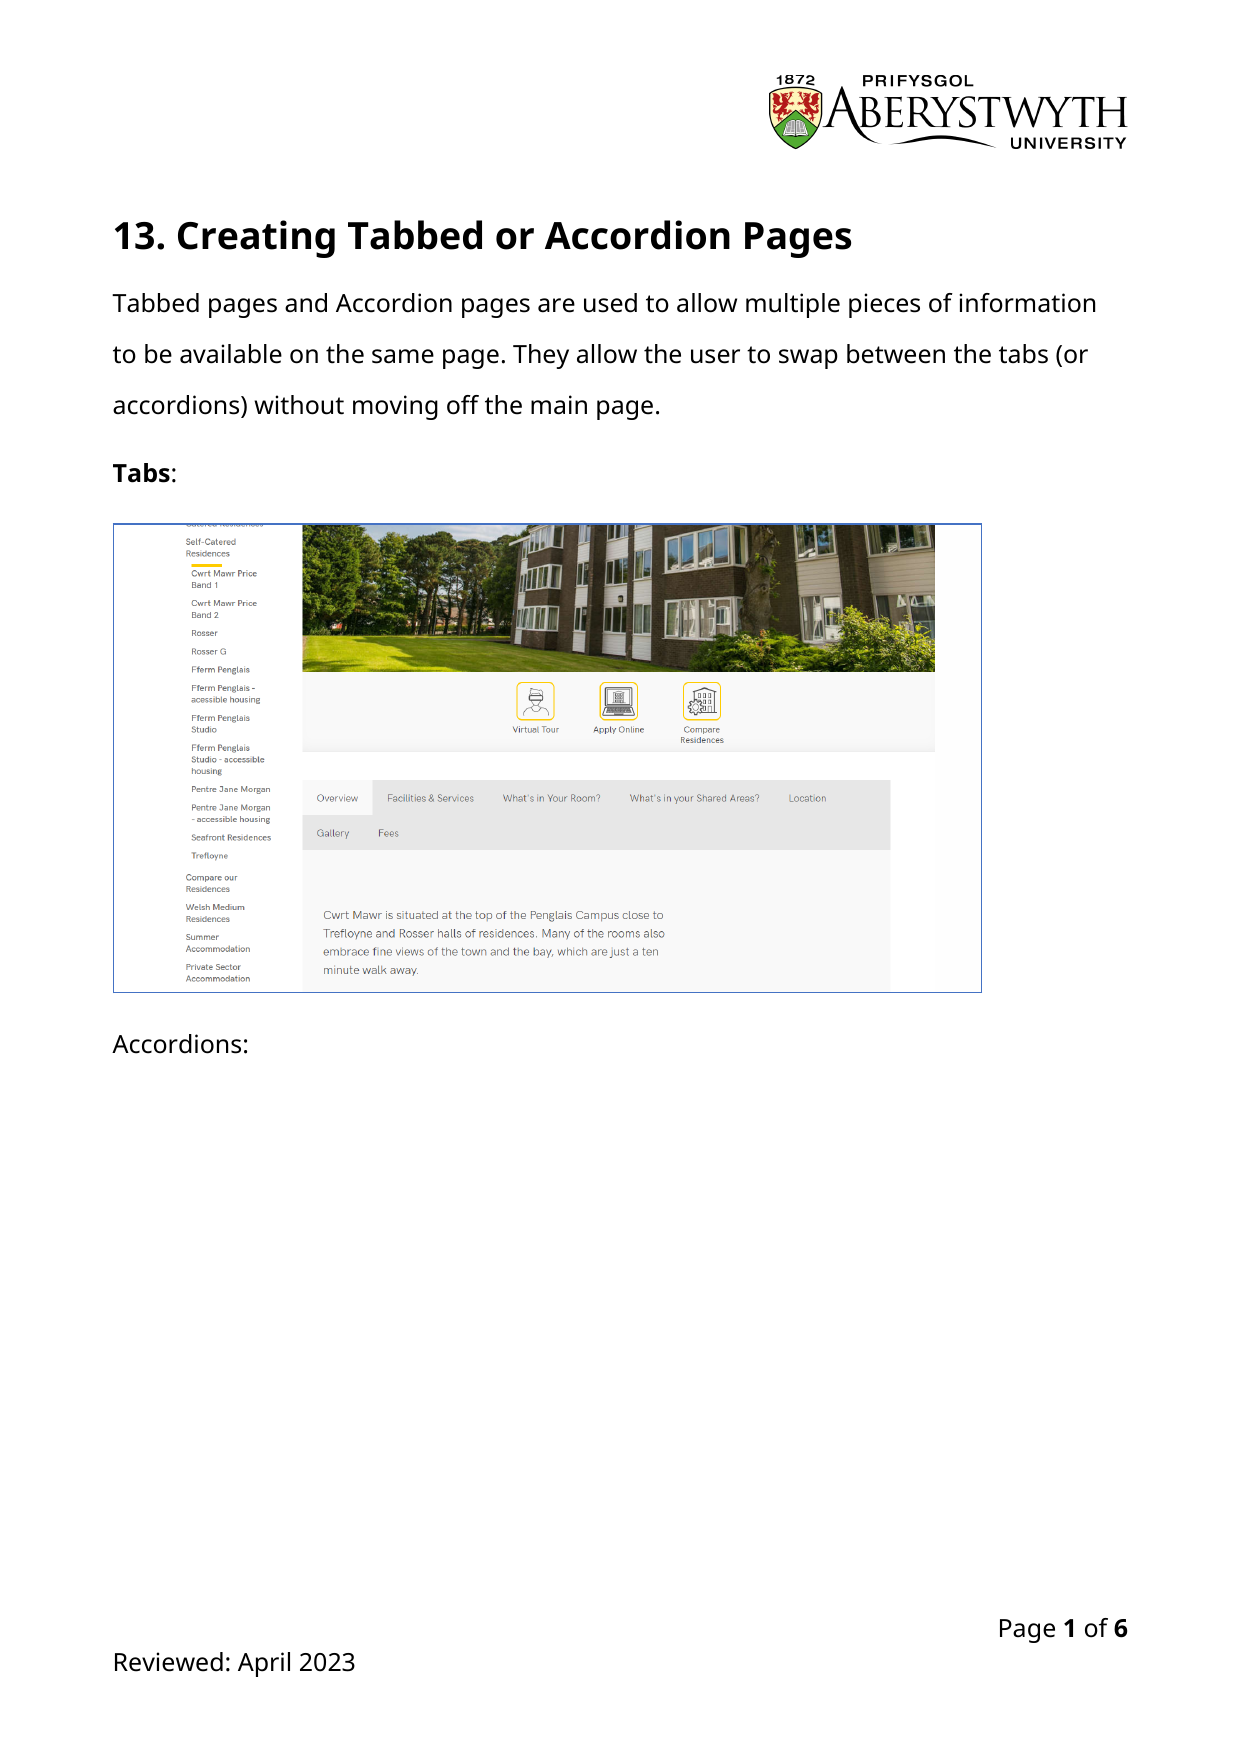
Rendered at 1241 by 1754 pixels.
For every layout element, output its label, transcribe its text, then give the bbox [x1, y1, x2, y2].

subtitle 13. Creating Tabbed or Accordion Pages [112, 209, 1128, 260]
text Tabbed pages and Accordion pages are used to allow multiple pieces of information to be available on the same page. They allow the user to swap between the tabs (or accordions) without moving off the main page. [112, 286, 1128, 422]
text Accordions: [112, 1027, 1128, 1061]
picture [114, 525, 981, 992]
picture [769, 75, 1128, 150]
text Tabs: [112, 455, 1128, 489]
